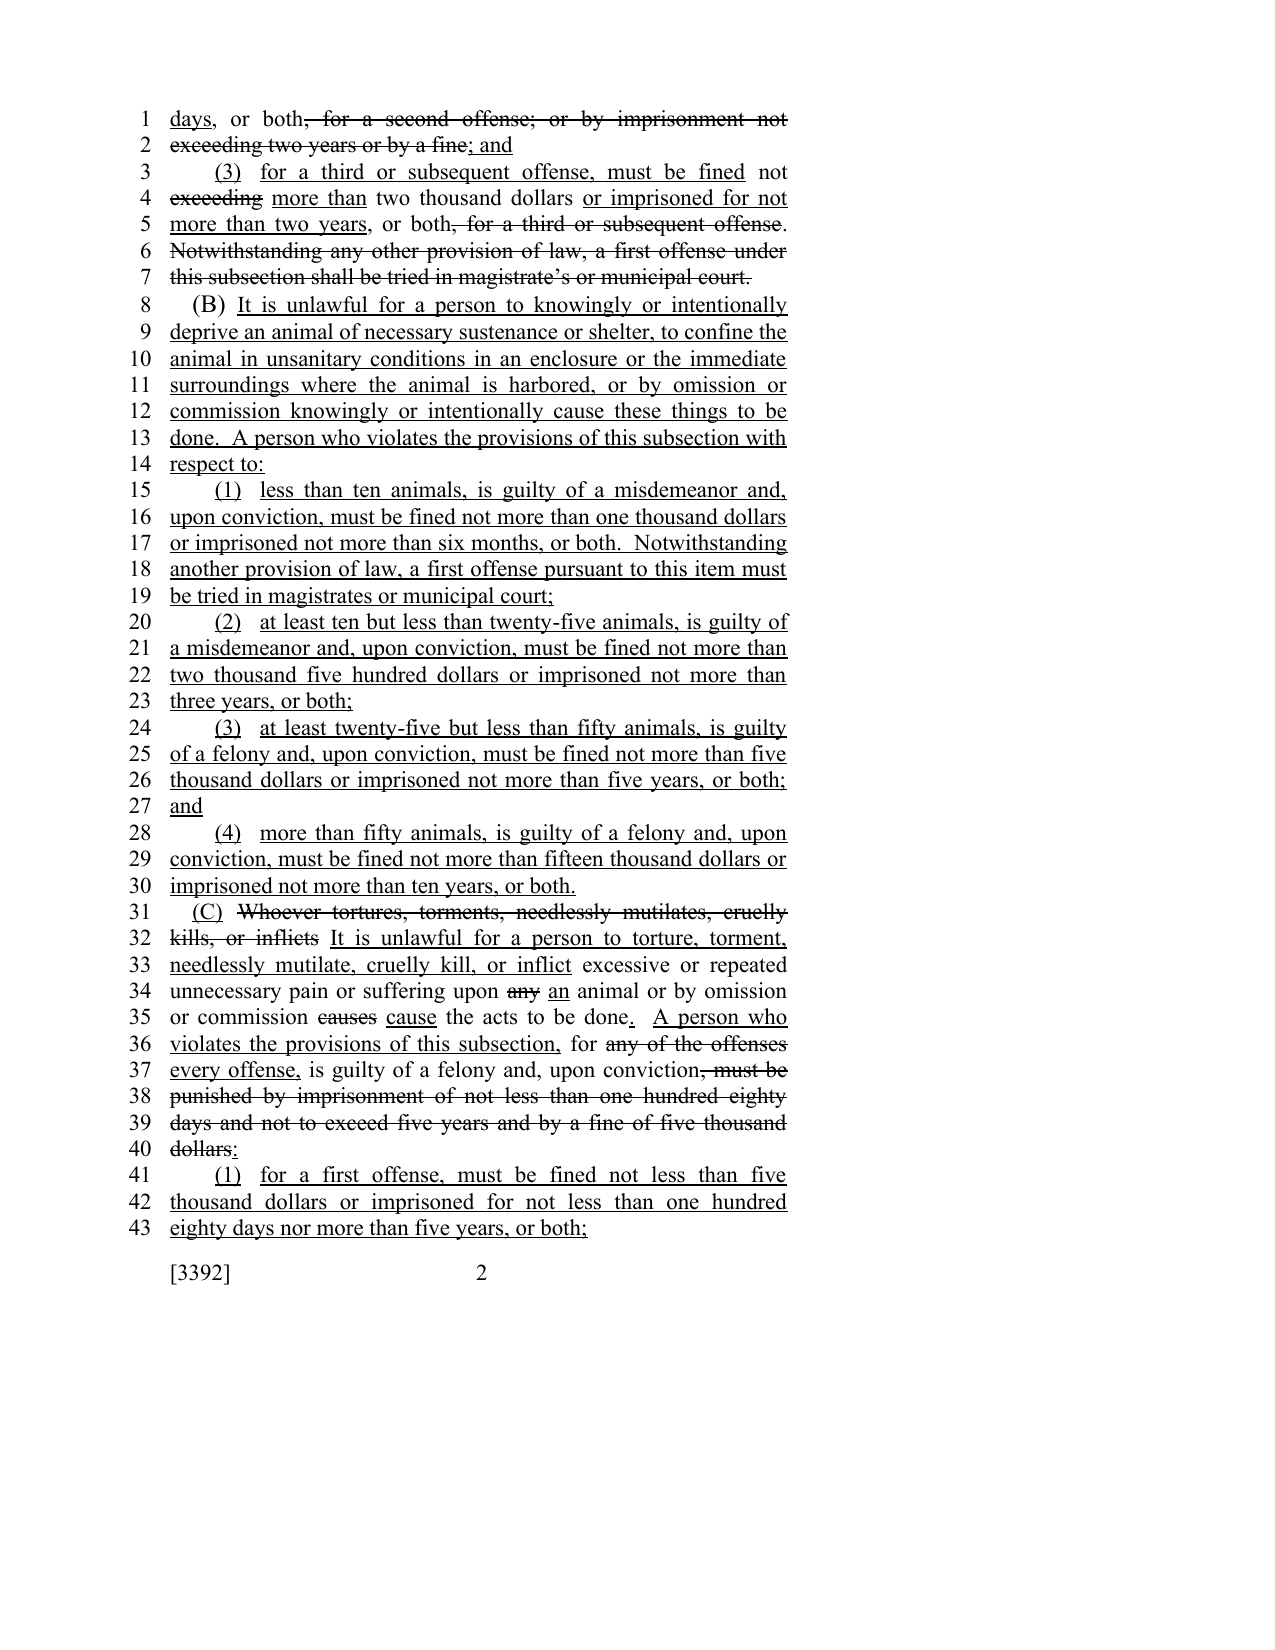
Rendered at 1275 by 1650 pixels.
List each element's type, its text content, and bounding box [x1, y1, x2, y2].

list (B) It is unlawful for a person to knowingly or intentionally deprive an animal of necessary sustenance or shelter, to confine the animal in unsanitary conditions in an enclosure or the immediate surroundings where the animal is harbored, or by omission or commission knowingly or intentionally cause these things to be done. A person who violates the provisions of this subsection with respect to: [169, 289, 787, 341]
list (3) at least twenty-five but less than fifty animals, is guilty of a felony and, upon conviction, must be fined not more than five thousand dollars or imprisoned not more than five years, or both; and [169, 764, 787, 789]
text (4) more than fifty animals, is guilty of a felony and, upon conviction, must be fined not more than fifteen thousand dollars or imprisoned not more than ten years, or both. [169, 869, 787, 898]
list (2) at least ten but less than twenty-five animals, is guilty of a misdemeanor and, upon conviction, must be fined not more than two thousand five hundred dollars or imprisoned not more than three years, or both; [169, 685, 787, 713]
text (3) for a third or subsequent offense, must be fined not exceeding more than two thousand dollars or imprisoned for not more than two years, or both, for a third or subsequent offense. Notwithstanding any other provision of law, a first offense under this subsection shall be tried in magistrate’s or municipal court. [169, 158, 787, 251]
list (1) for a first offense, must be fined not less than five thousand dollars or imprisoned for not less than one hundred eighty days nor more than five years, or both; [169, 1212, 787, 1241]
list (3) at least twenty-five but less than fifty animals, is guilty of a felony and, upon conviction, must be fined not more than five thousand dollars or imprisoned not more than five years, or both; and [169, 713, 787, 763]
text (4) more than fifty animals, is guilty of a felony and, upon conviction, must be fined not more than fifteen thousand dollars or imprisoned not more than ten years, or both. [169, 819, 787, 868]
list (3) at least twenty-five but less than fifty animals, is guilty of a felony and, upon conviction, must be fined not more than five thousand dollars or imprisoned not more than five years, or both; and [169, 790, 787, 819]
list (1) less than ten animals, is guilty of a misdemeanor and, upon conviction, must be fined not more than one thousand dollars or imprisoned not more than six months, or both. Notwithstanding another provision of law, a first offense pursuant to this item must be tried in magistrates or municipal court; [169, 476, 787, 526]
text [169, 105, 787, 158]
text (3) for a third or subsequent offense, must be fined not exceeding more than two thousand dollars or imprisoned for not more than two years, or both, for a third or subsequent offense. Notwithstanding any other provision of law, a first offense under this subsection shall be tried in magistrate’s or municipal court. [169, 252, 787, 289]
list (2) at least ten but less than twenty-five animals, is guilty of a misdemeanor and, upon conviction, must be fined not more than two thousand five hundred dollars or imprisoned not more than three years, or both; [169, 608, 787, 657]
list (2) at least ten but less than twenty-five animals, is guilty of a misdemeanor and, upon conviction, must be fined not more than two thousand five hundred dollars or imprisoned not more than three years, or both; [169, 658, 787, 684]
list (1) for a first offense, must be fined not less than five thousand dollars or imprisoned for not less than one hundred eighty days nor more than five years, or both; [169, 1162, 787, 1211]
text (C) Whoever tortures, torments, needlessly mutilates, cruelly kills, or inflicts It is unlawful for a person to torture, torment, needlessly mutilate, cruelly kill, or inflict excessive or repeated unnecessary pain or suffering upon any an animal or by omission or commission causes cause the acts to be done. A person who violates the provisions of this subsection, for any of the offenses every offense, is guilty of a felony and, upon conviction, must be punished by imprisonment of not less than one hundred eighty days and not to exceed five years and by a fine of five thousand dollars: [169, 898, 787, 1097]
